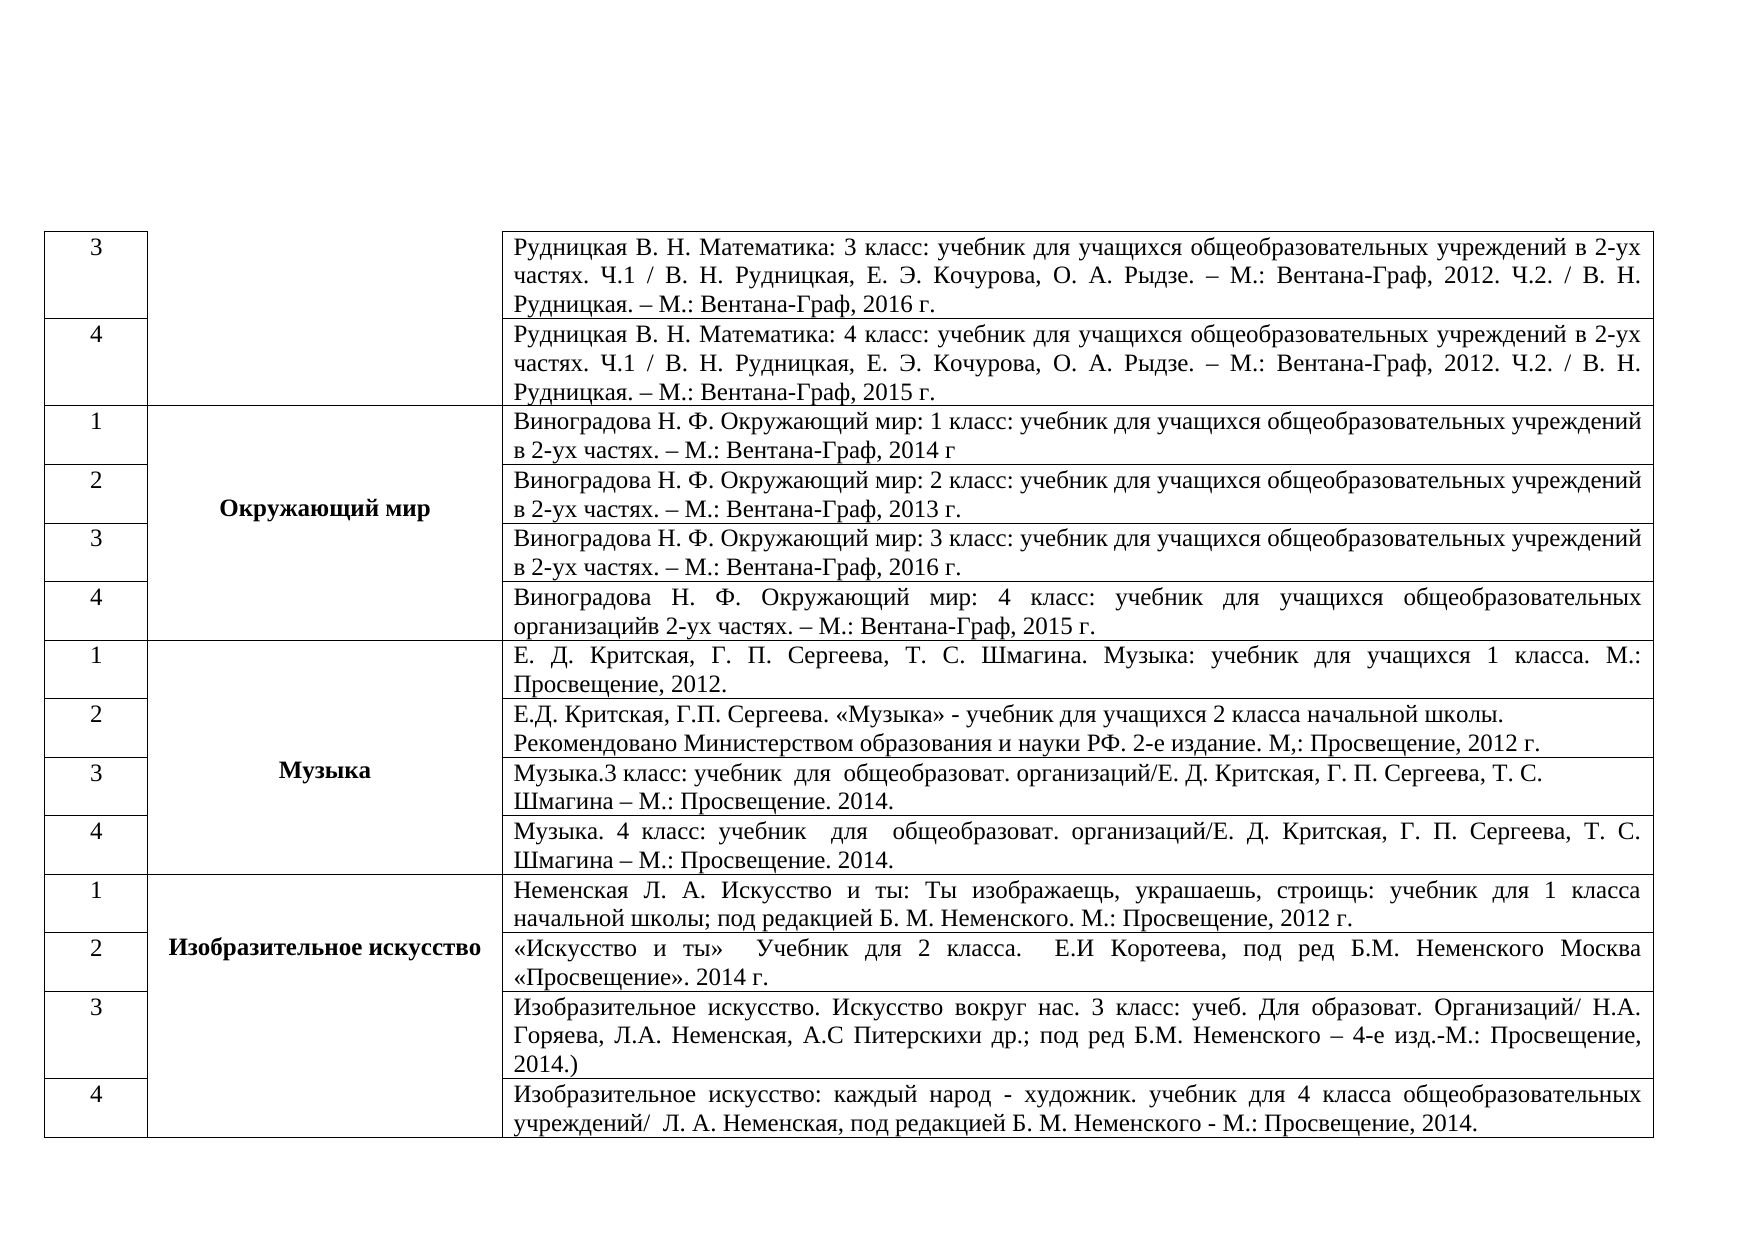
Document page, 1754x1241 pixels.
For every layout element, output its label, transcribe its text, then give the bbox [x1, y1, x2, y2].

table_cell Неменская Л. А. Искусство и ты: Ты изображаещь, украшаешь, строищь: учебник для 1 класса начальной школы; под редакцией Б. М. Неменского. М.: Просвещение, 2012 г. [503, 875, 1653, 932]
table_cell Музыка [148, 641, 502, 874]
table_cell 2 [45, 465, 147, 522]
table_header Рудницкая В. Н. Математика: 3 класс: учебник для учащихся общеобразовательных учреждений в 2-ух частях. Ч.1 / В. Н. Рудницкая, Е. Э. Кочурова, О. А. Рыдзе. – М.: Вентана-Граф, 2012. Ч.2. / В. Н. Рудницкая. – М.: Вентана-Граф, 2016 г. [503, 232, 1653, 318]
table_cell Музыка. 4 класс: учебник для общеобразоват. организаций/Е. Д. Критская, Г. П. Сергеева, Т. С. Шмагина – М.: Просвещение. 2014. [503, 816, 1653, 874]
table_cell 3 [45, 992, 147, 1078]
table_cell Е.Д. Критская, Г.П. Сергеева. «Музыка» - учебник для учащихся 2 класса начальной школы. Рекомендовано Министерством образования и науки РФ. 2-е издание. М,: Просвещение, 2012 г. [503, 699, 1653, 757]
table_cell Рудницкая В. Н. Математика: 4 класс: учебник для учащихся общеобразовательных учреждений в 2-ух частях. Ч.1 / В. Н. Рудницкая, Е. Э. Кочурова, О. А. Рыдзе. – М.: Вентана-Граф, 2012. Ч.2. / В. Н. Рудницкая. – М.: Вентана-Граф, 2015 г. [503, 319, 1653, 405]
table_header [148, 231, 502, 405]
table_cell 4 [45, 816, 147, 874]
table_cell Виноградова Н. Ф. Окружающий мир: 1 класс: учебник для учащихся общеобразовательных учреждений в 2-ух частях. – М.: Вентана-Граф, 2014 г [503, 406, 1653, 464]
table_cell Музыка.3 класс: учебник для общеобразоват. организаций/Е. Д. Критская, Г. П. Сергеева, Т. С. Шмагина – М.: Просвещение. 2014. [503, 758, 1653, 815]
table_cell Изобразительное искусство [148, 875, 502, 1137]
table_cell 2 [45, 699, 147, 757]
table_cell Виноградова Н. Ф. Окружающий мир: 3 класс: учебник для учащихся общеобразовательных учреждений в 2-ух частях. – М.: Вентана-Граф, 2016 г. [503, 524, 1653, 581]
table_header 3 [45, 232, 147, 318]
table_cell «Искусство и ты» Учебник для 2 класса. Е.И Коротеева, под ред Б.М. Неменского Москва «Просвещение». 2014 г. [503, 933, 1653, 991]
table_cell 1 [45, 875, 147, 932]
table_cell Виноградова Н. Ф. Окружающий мир: 4 класс: учебник для учащихся общеобразовательных организацийв 2-ух частях. – М.: Вентана-Граф, 2015 г. [503, 582, 1653, 639]
table_cell 4 [45, 319, 147, 405]
table_cell 4 [45, 1079, 147, 1137]
table_cell 3 [45, 524, 147, 581]
table_cell Виноградова Н. Ф. Окружающий мир: 2 класс: учебник для учащихся общеобразовательных учреждений в 2-ух частях. – М.: Вентана-Граф, 2013 г. [503, 465, 1653, 522]
table_cell 3 [45, 758, 147, 815]
table_cell Изобразительное искусство. Искусство вокруг нас. 3 класс: учеб. Для образоват. Организаций/ Н.А. Горяева, Л.А. Неменская, А.С Питерскихи др.; под ред Б.М. Неменского – 4-е изд.-М.: Просвещение, 2014.) [503, 992, 1653, 1078]
table_cell Окружающий мир [148, 406, 502, 639]
table_cell 2 [45, 933, 147, 991]
table_cell 1 [45, 406, 147, 464]
table_cell Изобразительное искусство: каждый народ - художник. учебник для 4 класса общеобразовательных учреждений/ Л. А. Неменская, под редакцией Б. М. Неменского - М.: Просвещение, 2014. [503, 1079, 1653, 1137]
table_cell 4 [45, 582, 147, 639]
table_cell Е. Д. Критская, Г. П. Сергеева, Т. С. Шмагина. Музыка: учебник для учащихся 1 класса. М.: Просвещение, 2012. [503, 641, 1653, 698]
table_cell 1 [45, 641, 147, 698]
